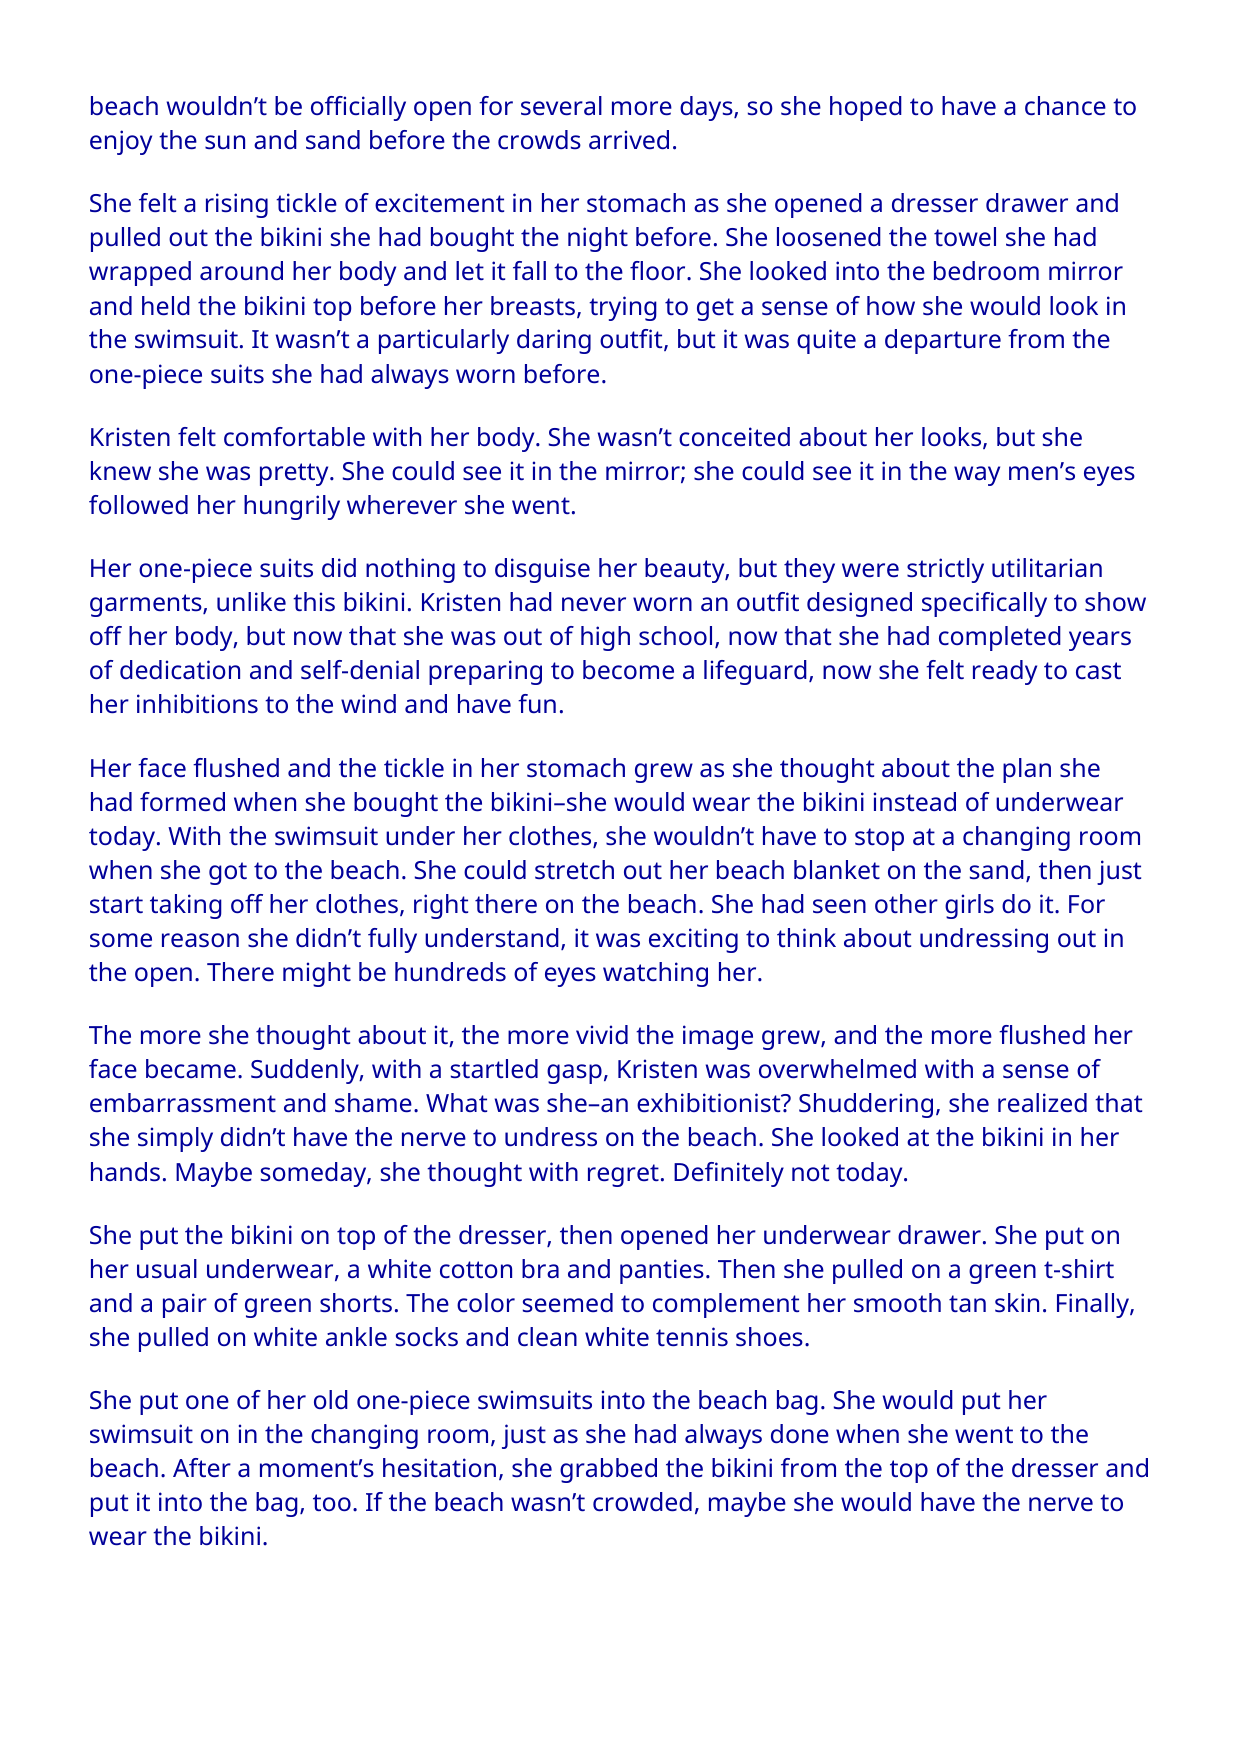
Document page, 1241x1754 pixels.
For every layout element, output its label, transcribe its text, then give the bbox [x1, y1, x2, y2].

text Kristen felt comfortable with her body. She wasn’t conceited about her looks, but she knew she was pretty. She could see it in the mirror; she could see it in the way men’s eyes followed her hungrily wherever she went. [89, 419, 1152, 522]
text She put one of her old one-piece swimsuits into the beach bag. She would put her swimsuit on in the changing room, just as she had always done when she went to the beach. After a moment’s hesitation, she grabbed the bikini from the top of the dresser and put it into the bag, too. If the beach wasn’t crowded, maybe she would have the nerve to wear the bikini. [89, 1383, 1152, 1553]
text She felt a rising tickle of excitement in her stomach as she opened a dresser drawer and pulled out the bikini she had bought the night before. She loosened the towel she had wrapped around her body and let it fall to the floor. She looked into the bedroom mirror and held the bikini top before her breasts, trying to get a sense of how she would look in the swimsuit. It wasn’t a particularly daring outfit, but it was quite a departure from the one-piece suits she had always worn before. [89, 186, 1152, 390]
text Her face flushed and the tickle in her stomach grew as she thought about the plan she had formed when she bought the bikini–she would wear the bikini instead of underwear today. With the swimsuit under her clothes, she wouldn’t have to stop at a changing room when she got to the beach. She could stretch out her beach blanket on the sand, then just start taking off her clothes, right there on the beach. She had seen other girls do it. For some reason she didn’t fully understand, it was exciting to think about undressing out in the open. There might be hundreds of eyes watching her. [89, 750, 1152, 989]
text She put the bikini on top of the dresser, then opened her underwear drawer. She put on her usual underwear, a white cotton bra and panties. Then she pulled on a green t-shirt and a pair of green shorts. The color seemed to complement her smooth tan skin. Finally, she pulled on white ankle socks and clean white tennis shoes. [89, 1217, 1152, 1354]
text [89, 89, 1152, 157]
text The more she thought about it, the more vivid the image grew, and the more flushed her face became. Suddenly, with a startled gasp, Kristen was overwhelmed with a sense of embarrassment and shame. What was she–an exhibitionist? Shuddering, she realized that she simply didn’t have the nerve to undress on the beach. She looked at the bikini in her hands. Maybe someday, she thought with regret. Definitely not today. [89, 1018, 1152, 1188]
text Her one-piece suits did nothing to disguise her beauty, but they were strictly utilitarian garments, unlike this bikini. Kristen had never worn an outfit designed specifically to show off her body, but now that she was out of high school, now that she had completed years of dedication and self-denial preparing to become a lifeguard, now she felt ready to cast her inhibitions to the wind and have fun. [89, 551, 1152, 721]
